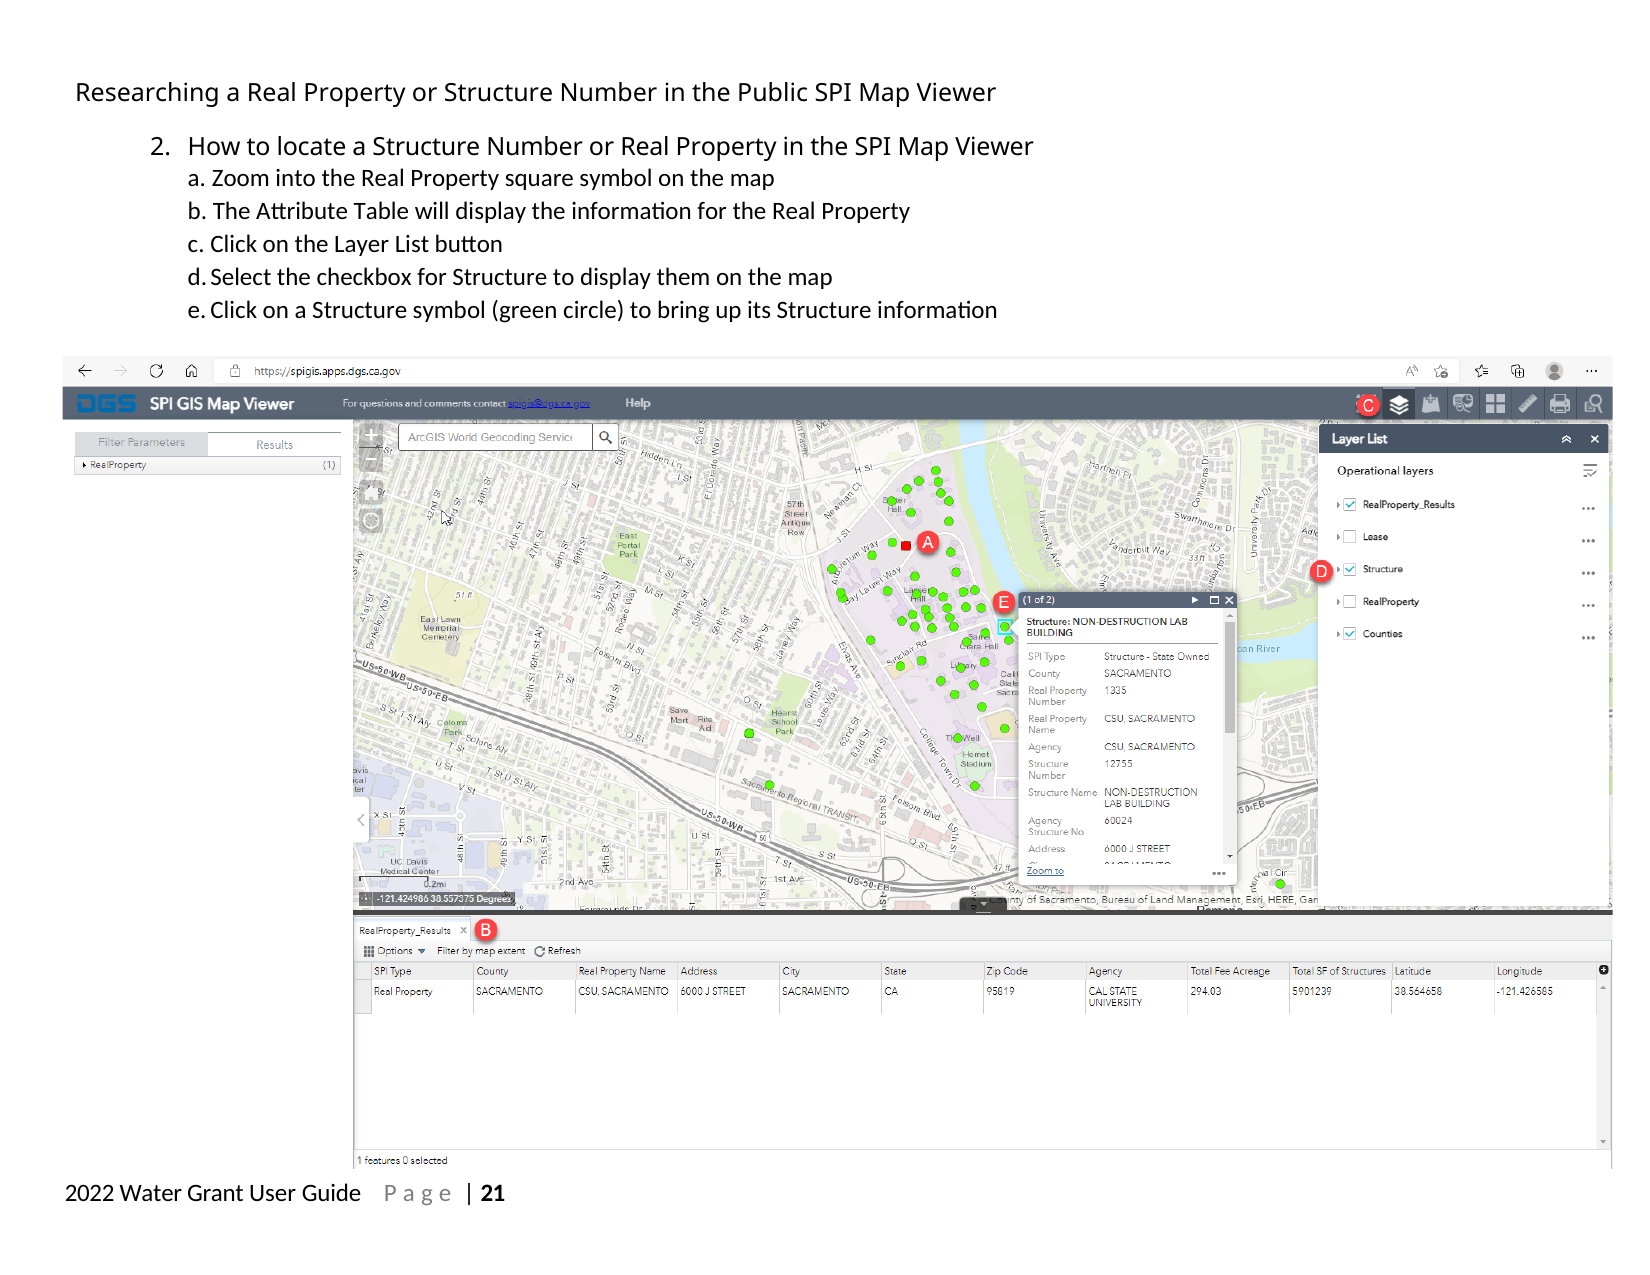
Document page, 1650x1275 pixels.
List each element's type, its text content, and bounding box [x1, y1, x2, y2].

list How to locate a Structure Number or Real Property in the SPI Map Viewer [150, 128, 1612, 162]
list Click on a Structure symbol (green circle) to bring up its Structure information [187, 294, 1612, 324]
list The Attribute Table will display the information for the Real Property [187, 195, 1612, 226]
list Click on the Layer List button [187, 228, 1612, 259]
list Select the checkbox for Structure to display them on the map [187, 261, 1612, 292]
picture [62, 356, 1613, 1169]
subtitle Researching a Real Property or Structure Number in the Public SPI Map Viewer [75, 75, 1612, 109]
list Zoom into the Real Property square symbol on the map [187, 162, 1510, 193]
